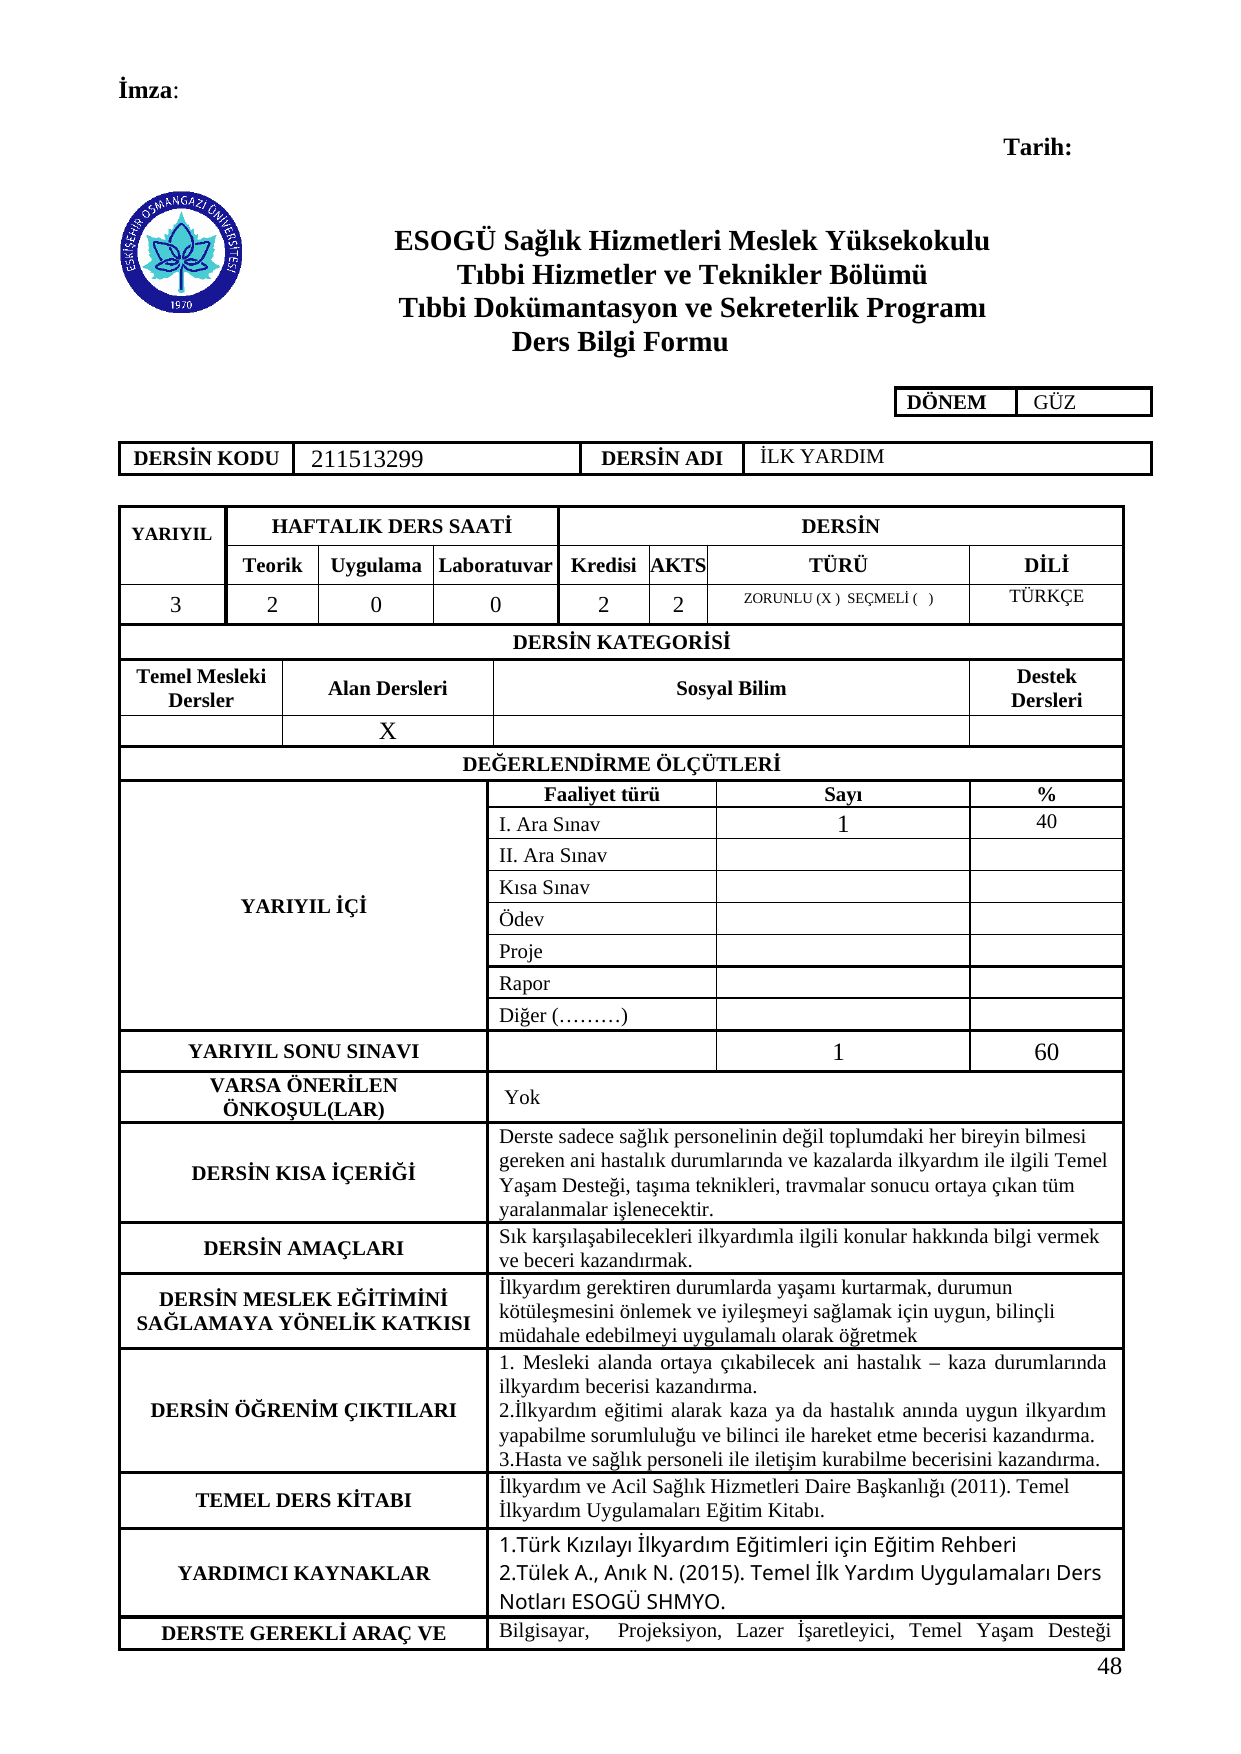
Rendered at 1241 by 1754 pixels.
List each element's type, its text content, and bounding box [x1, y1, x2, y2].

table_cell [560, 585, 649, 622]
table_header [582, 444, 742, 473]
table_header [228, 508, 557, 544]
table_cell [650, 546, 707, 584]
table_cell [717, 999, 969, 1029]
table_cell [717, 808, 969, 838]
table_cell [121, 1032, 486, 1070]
text Tıbbi Hizmetler ve Teknikler Bölümü [244, 257, 1122, 291]
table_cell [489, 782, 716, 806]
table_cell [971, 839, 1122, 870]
text İmza: Tarih: [118, 75, 1122, 161]
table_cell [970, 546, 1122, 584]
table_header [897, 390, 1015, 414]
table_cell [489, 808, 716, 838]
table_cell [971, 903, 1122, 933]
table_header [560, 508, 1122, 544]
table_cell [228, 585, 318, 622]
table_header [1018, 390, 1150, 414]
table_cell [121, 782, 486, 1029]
text Tıbbi Dokümantasyon ve Sekreterlik Programı [118, 291, 1122, 324]
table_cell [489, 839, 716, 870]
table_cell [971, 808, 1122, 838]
picture [118, 190, 244, 315]
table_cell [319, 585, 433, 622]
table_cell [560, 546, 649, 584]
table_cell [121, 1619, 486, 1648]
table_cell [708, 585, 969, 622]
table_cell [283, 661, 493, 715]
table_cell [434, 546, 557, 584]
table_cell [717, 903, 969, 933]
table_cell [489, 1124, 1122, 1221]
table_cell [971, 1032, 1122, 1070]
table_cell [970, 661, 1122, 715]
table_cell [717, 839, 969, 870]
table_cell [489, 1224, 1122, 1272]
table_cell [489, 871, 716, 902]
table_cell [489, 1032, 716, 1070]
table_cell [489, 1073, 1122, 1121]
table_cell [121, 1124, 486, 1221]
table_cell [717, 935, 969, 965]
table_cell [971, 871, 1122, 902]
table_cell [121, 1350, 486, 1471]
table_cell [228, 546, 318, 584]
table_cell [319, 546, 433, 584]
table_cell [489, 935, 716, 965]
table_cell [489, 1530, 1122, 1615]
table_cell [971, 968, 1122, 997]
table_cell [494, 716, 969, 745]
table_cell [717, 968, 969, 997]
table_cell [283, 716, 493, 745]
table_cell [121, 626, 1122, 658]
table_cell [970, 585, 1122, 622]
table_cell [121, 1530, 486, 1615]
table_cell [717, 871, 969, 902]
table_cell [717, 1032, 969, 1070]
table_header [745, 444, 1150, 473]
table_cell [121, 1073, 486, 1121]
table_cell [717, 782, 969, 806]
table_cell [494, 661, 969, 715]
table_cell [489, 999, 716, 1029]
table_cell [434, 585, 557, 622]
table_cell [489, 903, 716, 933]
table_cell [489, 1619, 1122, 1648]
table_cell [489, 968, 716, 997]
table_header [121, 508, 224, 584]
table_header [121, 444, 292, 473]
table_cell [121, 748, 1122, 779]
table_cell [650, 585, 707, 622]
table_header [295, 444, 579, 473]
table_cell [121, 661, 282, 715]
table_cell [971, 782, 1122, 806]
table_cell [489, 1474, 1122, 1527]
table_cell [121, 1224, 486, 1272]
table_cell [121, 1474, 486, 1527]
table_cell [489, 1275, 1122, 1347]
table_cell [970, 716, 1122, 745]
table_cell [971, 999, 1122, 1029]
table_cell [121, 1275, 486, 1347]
text Ders Bilgi Formu [118, 324, 1122, 358]
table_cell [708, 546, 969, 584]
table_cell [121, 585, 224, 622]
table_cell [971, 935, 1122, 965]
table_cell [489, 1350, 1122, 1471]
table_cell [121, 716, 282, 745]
text ESOGÜ Sağlık Hizmetleri Meslek Yüksekokulu [244, 223, 1122, 257]
